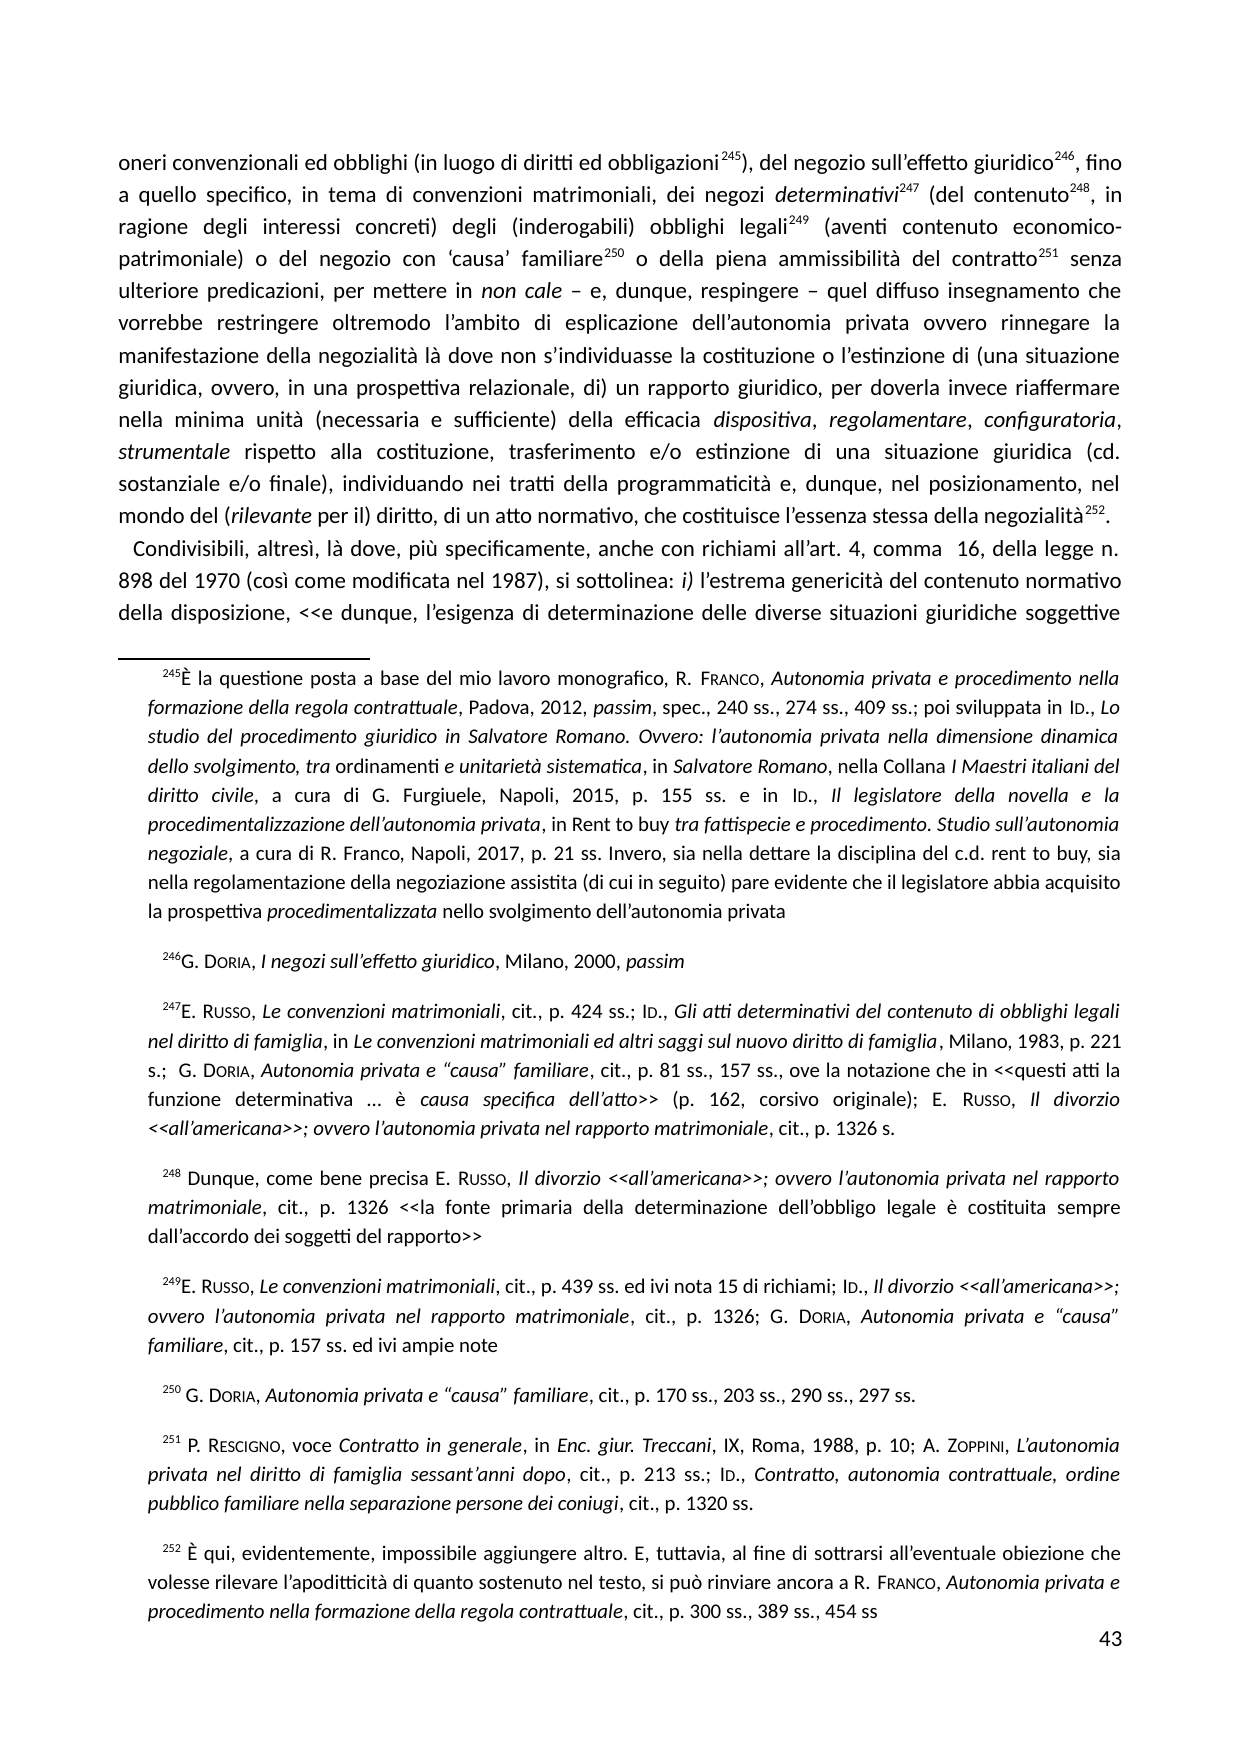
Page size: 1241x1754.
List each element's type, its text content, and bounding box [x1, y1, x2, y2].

text Del pari censurabile si rivelerebbe quel passaggio che fondasse la nullità degli accordi (patrimoniali) coniugali sulla loro (assunta) natura <<meramente ricognitiva e determinativa dell’obbligo legale>> distinguendo tra atti conservativi e dispositivi: sarebbe sufficiente richiamare, per un verso, lo stimolante dibattito sulla configurabilità di una figura autonoma di negozio giuridico cd. familiare e, per l’altro, l’annoso, antico ed inesaurito (e forse inesauribile) dibattito sulla negozialità del contratto di accertamento (inteso quale concetto autonomo dalla transazione) per giungere ai temi più recenti del negozio modificativo, regolamentare, normativo, procedimentale e di configurazione, con i connessi oneri convenzionali ed obblighi (in luogo di diritti ed obbligazioni), del negozio sull’effetto giuridico, fino a quello specifico, in tema di convenzioni matrimoniali, dei negozi determinativi (del contenuto, in ragione degli interessi concreti) degli (inderogabili) obblighi legali (aventi contenuto economico-patrimoniale) o del negozio con ‘causa’ familiare o della piena ammissibilità del contratto senza ulteriore predicazioni, per mettere in non cale – e, dunque, respingere – quel diffuso insegnamento che vorrebbe restringere oltremodo l’ambito di esplicazione dell’autonomia privata ovvero rinnegare la manifestazione della negozialità là dove non s’individuasse la costituzione o l’estinzione di (una situazione giuridica, ovvero, in una prospettiva relazionale, di) un rapporto giuridico, per doverla invece riaffermare nella minima unità (necessaria e sufficiente) della efficacia dispositiva, regolamentare, configuratoria, strumentale rispetto alla costituzione, trasferimento e/o estinzione di una situazione giuridica (cd. sostanziale e/o finale), individuando nei tratti della programmaticità e, dunque, nel posizionamento, nel mondo del (rilevante per il) diritto, di un atto normativo, che costituisce l’essenza stessa della negozialità. [118, 148, 1122, 530]
